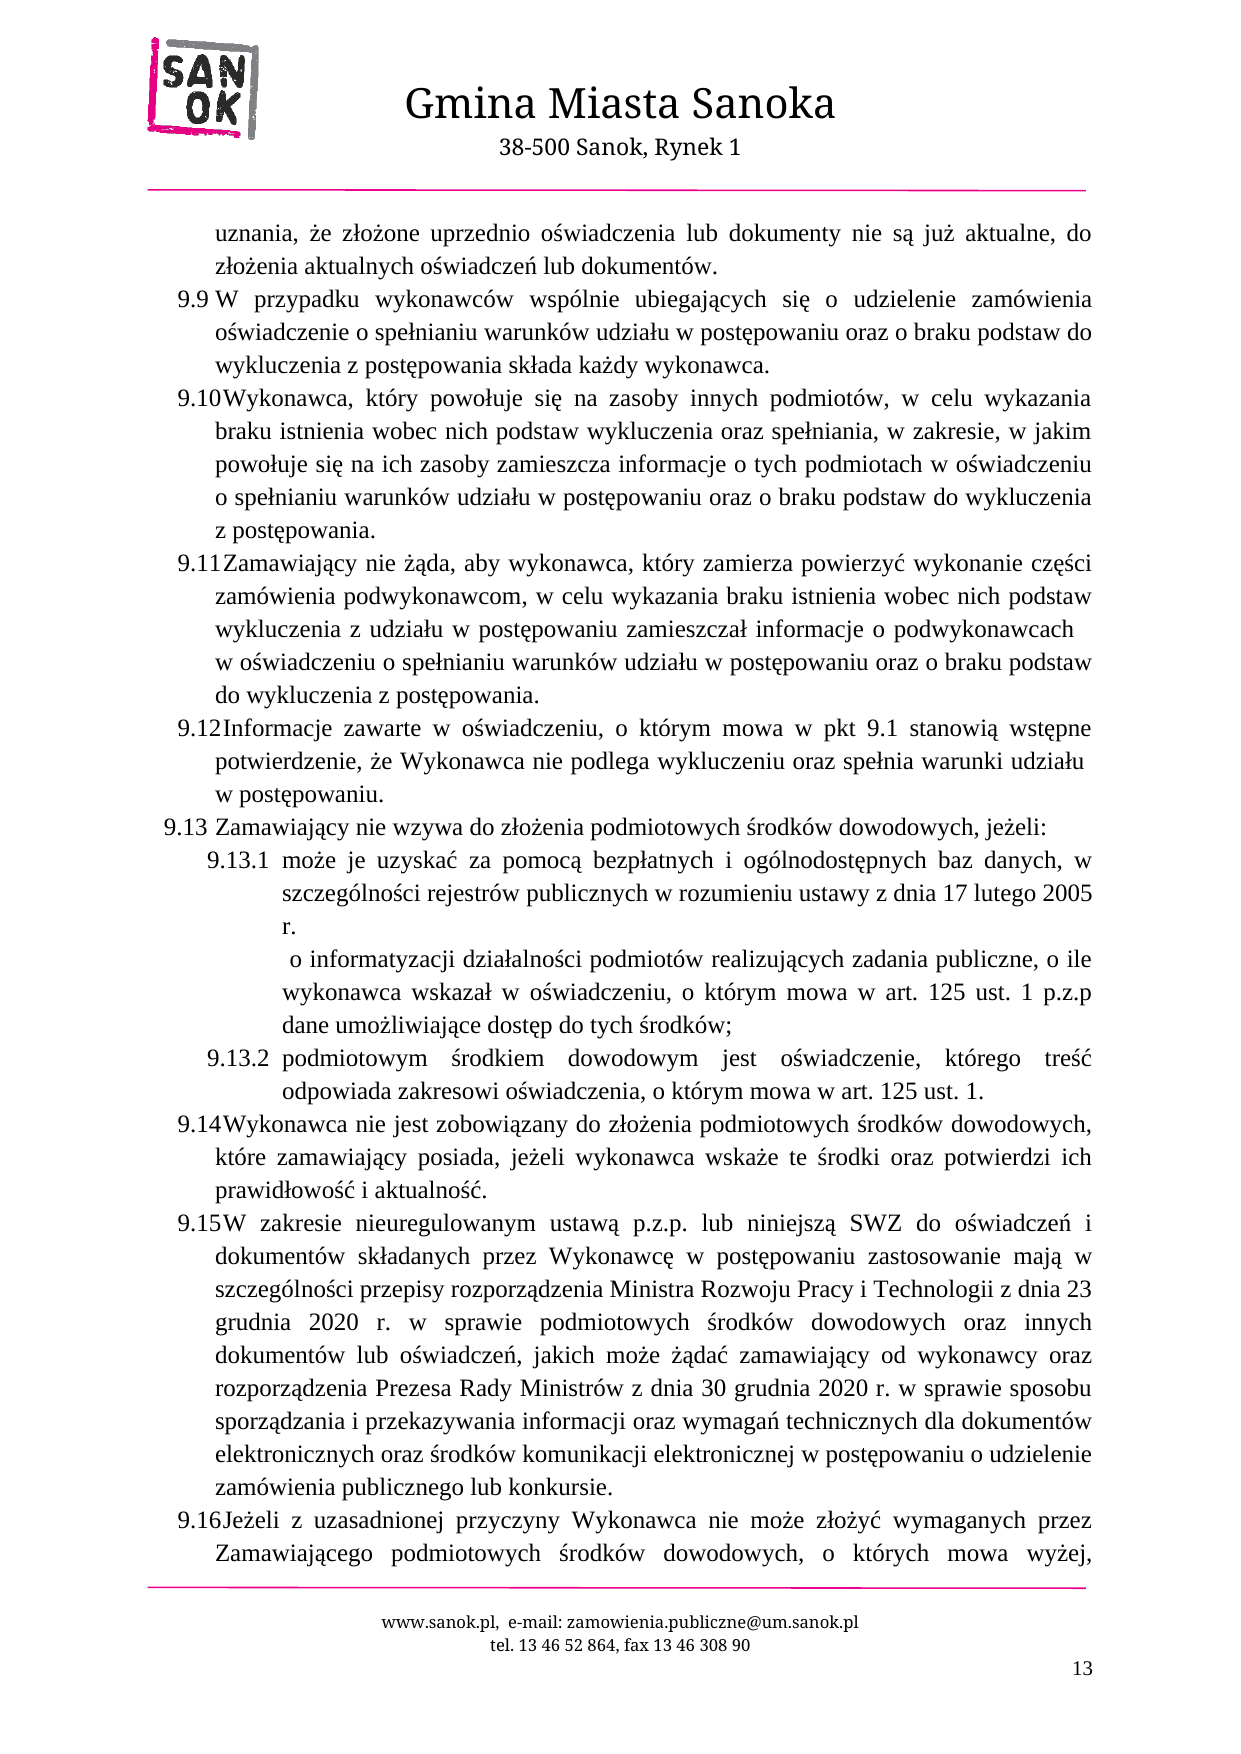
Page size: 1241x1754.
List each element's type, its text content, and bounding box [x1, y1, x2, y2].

list Wykonawca nie jest zobowiązany do złożenia podmiotowych środków dowodowych, które zamawiający posiada, jeżeli wykonawca wskaże te środki oraz potwierdzi ich prawidłowość i aktualność. [177, 1109, 1093, 1204]
picture [147, 37, 259, 140]
list Zamawiający nie żąda, aby wykonawca, który zamierza powierzyć wykonanie części zamówienia podwykonawcom, w celu wykazania braku istnienia wobec nich podstaw wykluczenia z udziału w postępowaniu zamieszczał informacje o podwykonawcach w oświadczeniu o spełnianiu warunków udziału w postępowaniu oraz o braku podstaw do wykluczenia z postępowania. [177, 548, 1093, 709]
list Informacje zawarte w oświadczeniu, o którym mowa w pkt 9.1 stanowią wstępne potwierdzenie, że Wykonawca nie podlega wykluczeniu oraz spełnia warunki udziału w postępowaniu. [177, 713, 1093, 808]
list podmiotowym środkiem dowodowym jest oświadczenie, którego treść odpowiada zakresowi oświadczenia, o którym mowa w art. 125 ust. 1. [207, 1043, 1093, 1105]
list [177, 1505, 1093, 1567]
list W zakresie nieuregulowanym ustawą p.z.p. lub niniejszą SWZ do oświadczeń i dokumentów składanych przez Wykonawcę w postępowaniu zastosowanie mają w szczególności przepisy rozporządzenia Ministra Rozwoju Pracy i Technologii z dnia 23 grudnia 2020 r. w sprawie podmiotowych środków dowodowych oraz innych dokumentów lub oświadczeń, jakich może żądać zamawiający od wykonawcy oraz rozporządzenia Prezesa Rady Ministrów z dnia 30 grudnia 2020 r. w sprawie sposobu sporządzania i przekazywania informacji oraz wymagań technicznych dla dokumentów elektronicznych oraz środków komunikacji elektronicznej w postępowaniu o udzielenie zamówienia publicznego lub konkursie. [177, 1208, 1093, 1501]
list może je uzyskać za pomocą bezpłatnych i ogólnodostępnych baz danych, w szczególności rejestrów publicznych w rozumieniu ustawy z dnia 17 lutego 2005 r. o informatyzacji działalności podmiotów realizujących zadania publiczne, o ile wykonawca wskazał w oświadczeniu, o którym mowa w art. 125 ust. 1 p.z.p dane umożliwiające dostęp do tych środków; [207, 845, 1093, 1039]
list W przypadku wykonawców wspólnie ubiegających się o udzielenie zamówienia oświadczenie o spełnianiu warunków udziału w postępowaniu oraz o braku podstaw do wykluczenia z postępowania składa każdy wykonawca. [177, 284, 1093, 379]
list Zamawiający nie wzywa do złożenia podmiotowych środków dowodowych, jeżeli: [163, 812, 1092, 841]
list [177, 218, 1093, 279]
list Wykonawca, który powołuje się na zasoby innych podmiotów, w celu wykazania braku istnienia wobec nich podstaw wykluczenia oraz spełniania, w zakresie, w jakim powołuje się na ich zasoby zamieszcza informacje o tych podmiotach w oświadczeniu o spełnianiu warunków udziału w postępowaniu oraz o braku podstaw do wykluczenia z postępowania. [177, 383, 1093, 544]
